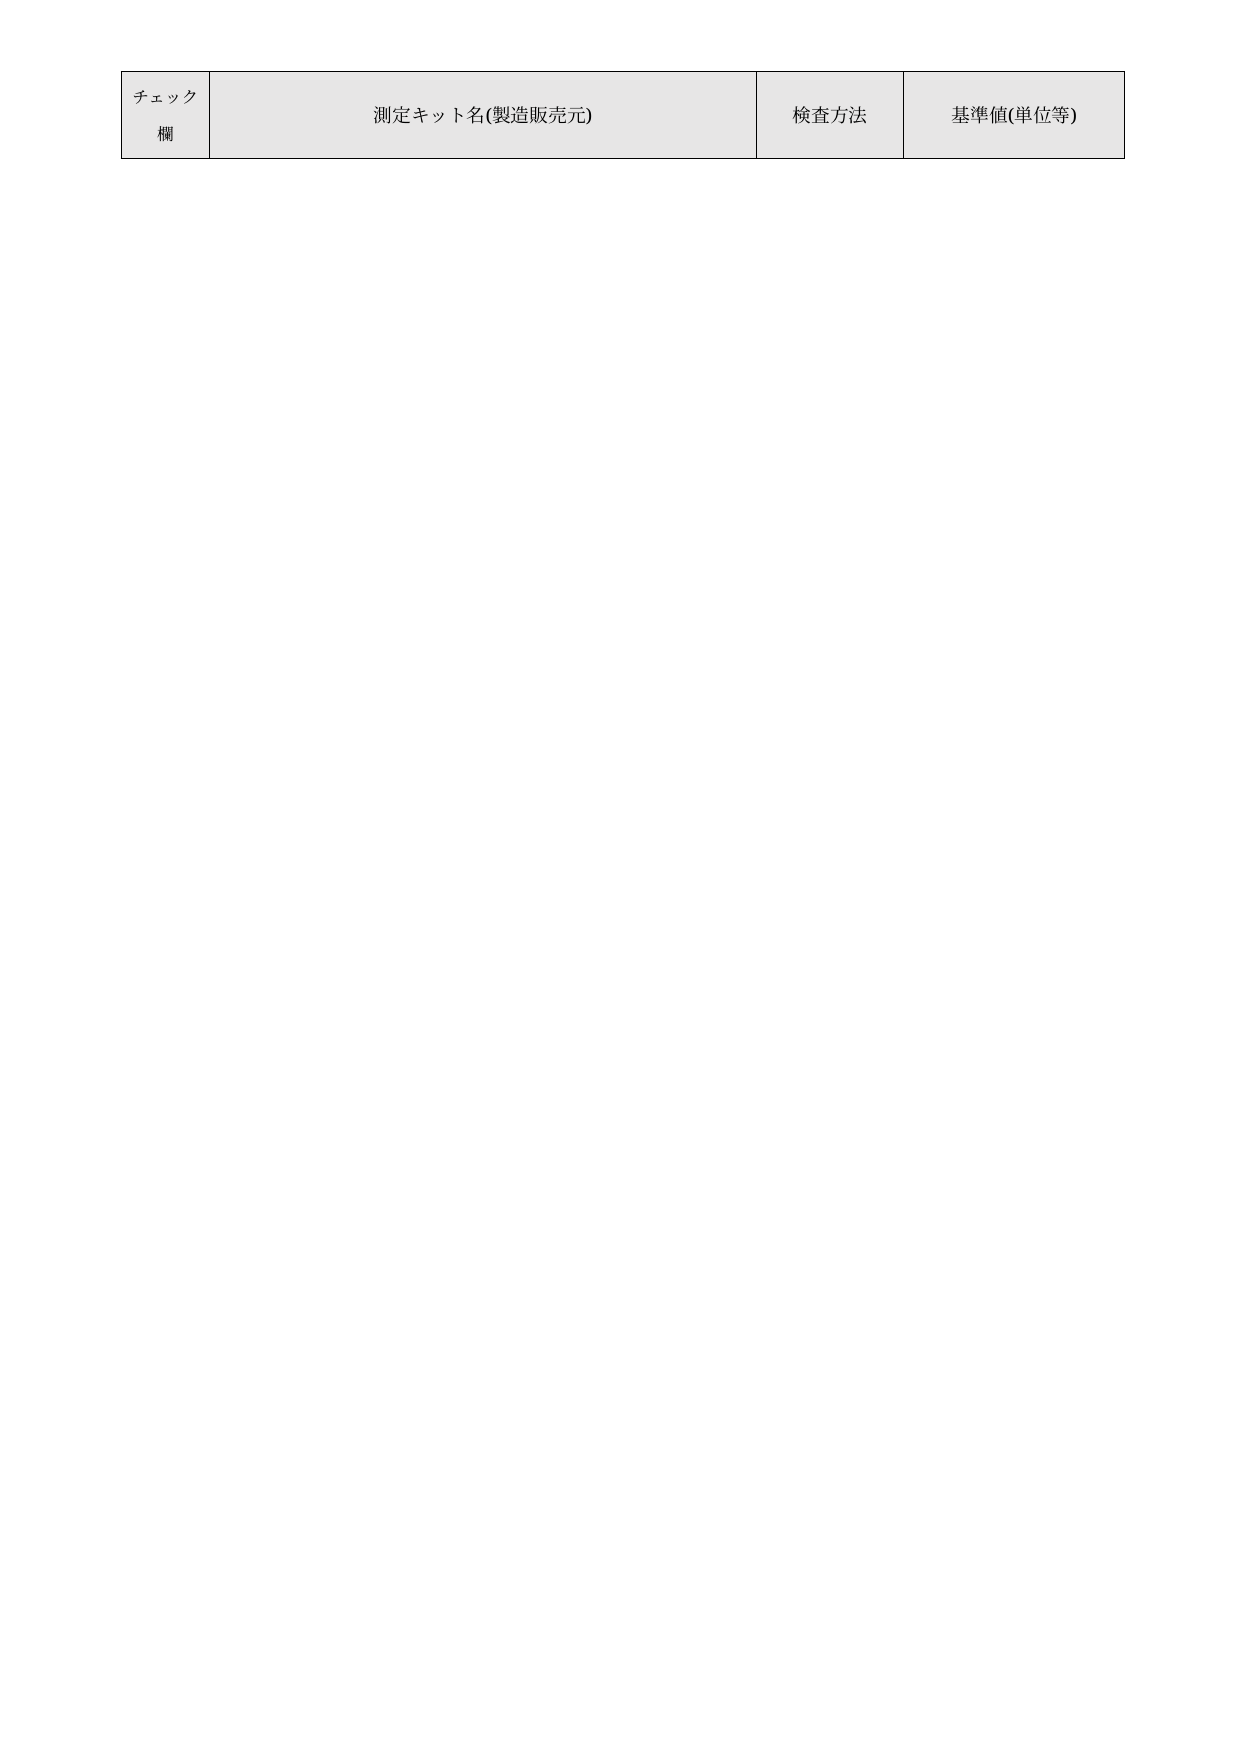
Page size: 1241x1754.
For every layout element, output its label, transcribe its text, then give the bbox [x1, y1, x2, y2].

table_header 基準値(単位等) [904, 72, 1124, 158]
table_header 検査方法 [757, 72, 903, 158]
table_header チェック 欄 [122, 72, 209, 158]
table_header 測定キット名(製造販売元) [210, 72, 756, 158]
